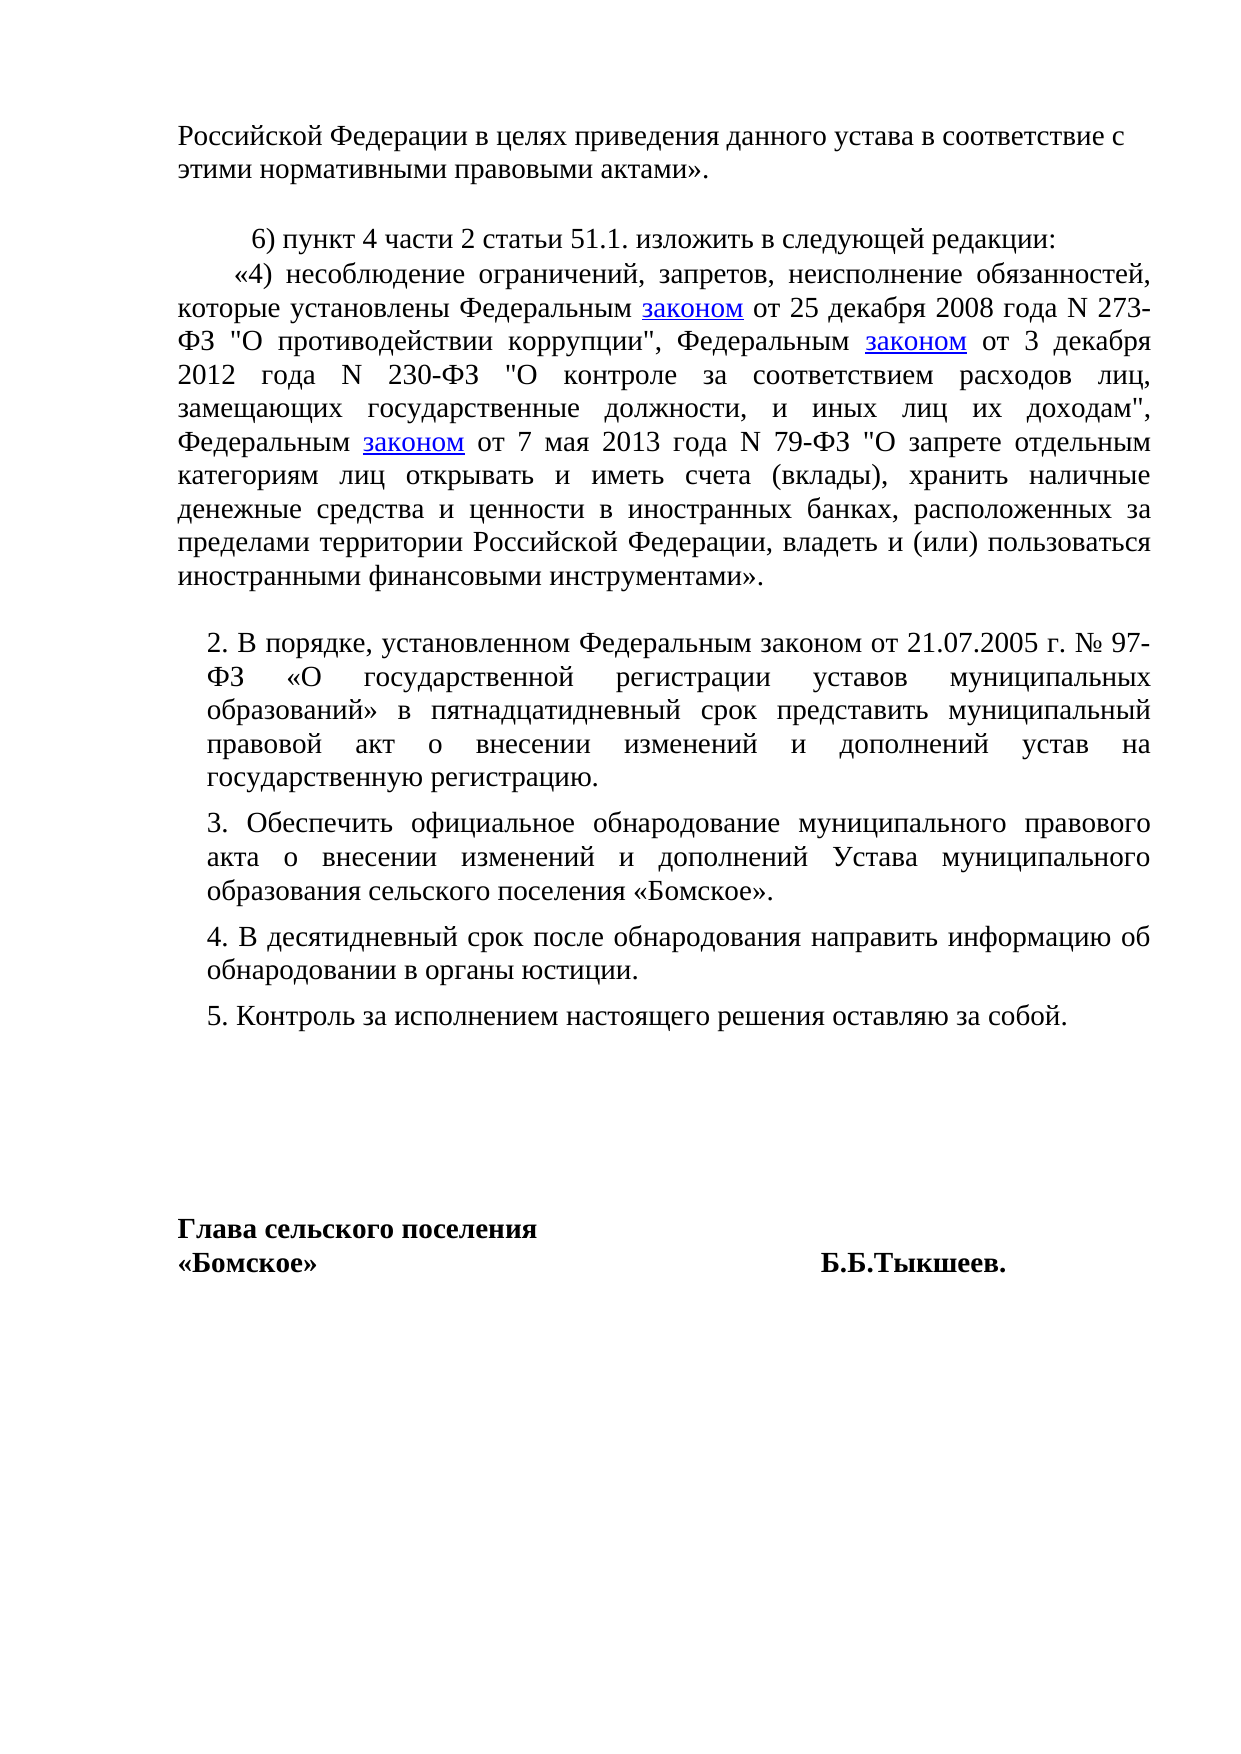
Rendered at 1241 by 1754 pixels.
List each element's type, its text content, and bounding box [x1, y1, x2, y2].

text «Бомское» Б.Б.Тыкшеев. [177, 1245, 1152, 1278]
text 2. В порядке, установленном Федеральным законом от 21.07.2005 г. № 97-ФЗ «О государственной регистрации уставов муниципальных образований» в пятнадцатидневный срок представить муниципальный правовой акт о внесении изменений и дополнений устав на государственную регистрацию. [207, 625, 1152, 793]
text 4. В десятидневный срок после обнародования направить информацию об обнародовании в органы юстиции. [207, 919, 1152, 986]
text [177, 118, 1152, 185]
text 3. Обеспечить официальное обнародование муниципального правового акта о внесении изменений и дополнений Устава муниципального образования сельского поселения «Бомское». [207, 806, 1152, 906]
text 5. Контроль за исполнением настоящего решения оставляю за собой. [207, 998, 1152, 1032]
text «4) несоблюдение ограничений, запретов, неисполнение обязанностей, которые установлены Федеральным законом от 25 декабря 2008 года N 273-ФЗ "О противодействии коррупции", Федеральным законом от 3 декабря 2012 года N 230-ФЗ "О контроле за соответствием расходов лиц, замещающих государственные должности, и иных лиц их доходам", Федеральным законом от 7 мая 2013 года N 79-ФЗ "О запрете отдельным категориям лиц открывать и иметь счета (вклады), хранить наличные денежные средства и ценности в иностранных банках, расположенных за пределами территории Российской Федерации, владеть и (или) пользоваться иностранными финансовыми инструментами». [177, 256, 1152, 592]
text 6) пункт 4 части 2 статьи 51.1. изложить в следующей редакции: [177, 219, 1152, 256]
text Глава сельского поселения [177, 1211, 1152, 1245]
